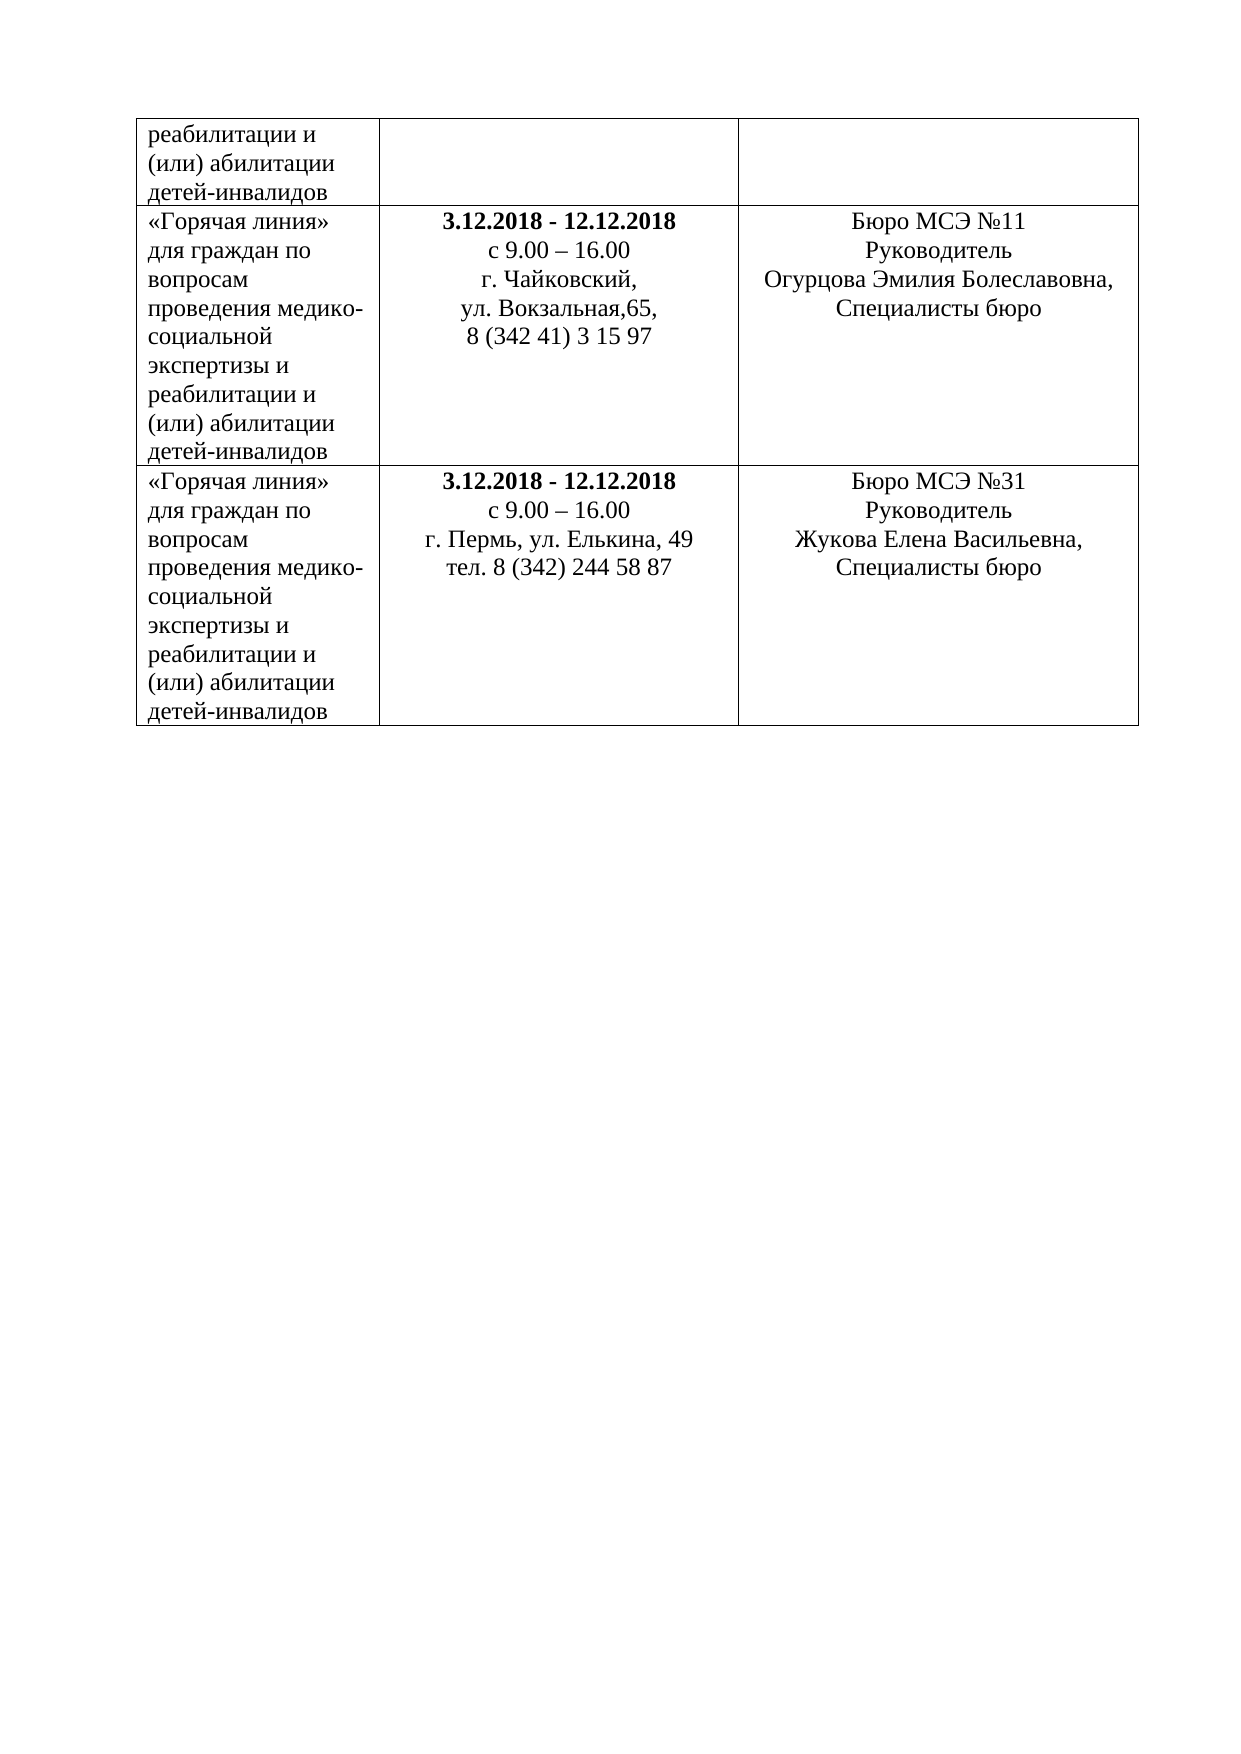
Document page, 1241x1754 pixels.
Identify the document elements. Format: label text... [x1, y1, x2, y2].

table_cell «Горячая линия» для граждан по вопросам проведения медико-социальной экспертизы и реабилитации и (или) абилитации детей-инвалидов [137, 466, 379, 725]
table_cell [380, 119, 738, 205]
table_cell Бюро МСЭ №31 Руководитель Жукова Елена Васильевна, Специалисты бюро [739, 466, 1138, 725]
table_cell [137, 119, 379, 205]
table_cell Бюро МСЭ №11 Руководитель Огурцова Эмилия Болеславовна, Специалисты бюро [739, 206, 1138, 465]
table_cell «Горячая линия» для граждан по вопросам проведения медико-социальной экспертизы и реабилитации и (или) абилитации детей-инвалидов [137, 206, 379, 465]
table_cell 3.12.2018 - 12.12.2018 с 9.00 – 16.00 г. Пермь, ул. Елькина, 49 тел. 8 (342) 244 58 87 [380, 466, 738, 725]
table_cell 3.12.2018 - 12.12.2018 с 9.00 – 16.00 г. Чайковский, ул. Вокзальная,65, 8 (342 41) 3 15 97 [380, 206, 738, 465]
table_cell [739, 119, 1138, 205]
